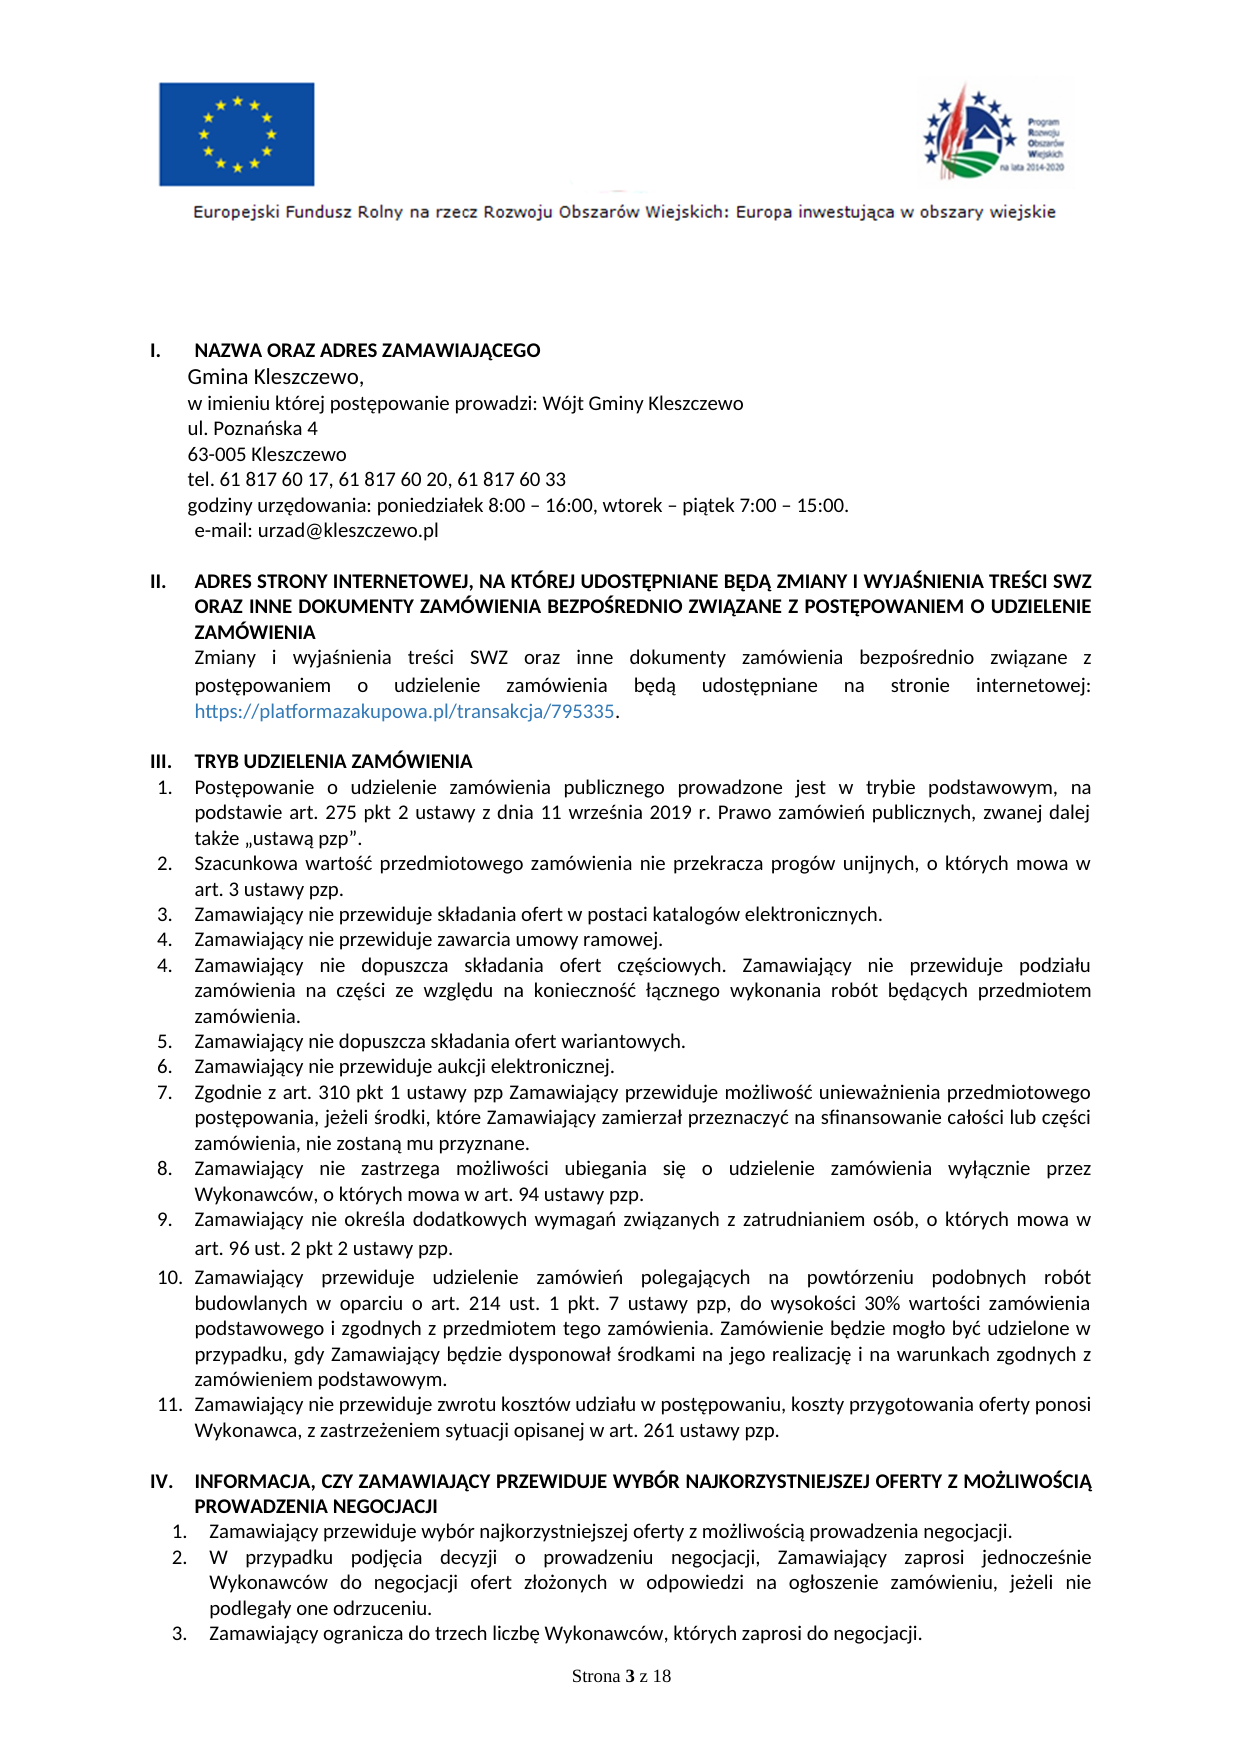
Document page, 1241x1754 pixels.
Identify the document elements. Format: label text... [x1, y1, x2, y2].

list NAZWA ORAZ ADRES ZAMAWIAJĄCEGO [150, 337, 1093, 362]
list Zamawiający nie przewiduje składania ofert w postaci katalogów elektronicznych. [157, 901, 1093, 927]
list INFORMACJA, CZY ZAMAWIAJĄCY PRZEWIDUJE WYBÓR NAJKORZYSTNIEJSZEJ OFERTY Z MOŻLIWOŚCIĄ PROWADZENIA NEGOCJACJI [150, 1468, 1093, 1519]
list Zamawiający nie przewiduje zwrotu kosztów udziału w postępowaniu, koszty przygotowania oferty ponosi Wykonawca, z zastrzeżeniem sytuacji opisanej w art. 261 ustawy pzp. [157, 1392, 1093, 1442]
list Zgodnie z art. 310 pkt 1 ustawy pzp Zamawiający przewiduje możliwość unieważnienia przedmiotowego postępowania, jeżeli środki, które Zamawiający zamierzał przeznaczyć na sfinansowanie całości lub części zamówienia, nie zostaną mu przyznane. [157, 1079, 1093, 1155]
list Zamawiający ogranicza do trzech liczbę Wykonawców, których zaprosi do negocjacji. [172, 1620, 1093, 1646]
list Zamawiający przewiduje udzielenie zamówień polegających na powtórzeniu podobnych robót budowlanych w oparciu o art. 214 ust. 1 pkt. 7 ustawy pzp, do wysokości 30% wartości zamówienia podstawowego i zgodnych z przedmiotem tego zamówienia. Zamówienie będzie mogło być udzielone w przypadku, gdy Zamawiający będzie dysponował środkami na jego realizację i na warunkach zgodnych z zamówieniem podstawowym. [157, 1264, 1093, 1392]
list TRYB UDZIELENIA ZAMÓWIENIA [150, 749, 1093, 774]
list Zamawiający nie dopuszcza składania ofert wariantowych. [157, 1028, 1093, 1054]
list Zamawiający przewiduje wybór najkorzystniejszej oferty z możliwością prowadzenia negocjacji. [172, 1519, 1093, 1544]
list Szacunkowa wartość przedmiotowego zamówienia nie przekracza progów unijnych, o których mowa w art. 3 ustawy pzp. [157, 850, 1093, 901]
list Zamawiający nie przewiduje zawarcia umowy ramowej. [157, 927, 1093, 952]
list Postępowanie o udzielenie zamówienia publicznego prowadzone jest w trybie podstawowym, na podstawie art. 275 pkt 2 ustawy z dnia 11 września 2019 r. Prawo zamówień publicznych, zwanej dalej także „ustawą pzp”. [157, 774, 1093, 850]
list Zmiany i wyjaśnienia treści SWZ oraz inne dokumenty zamówienia bezpośrednio związane z postępowaniem o udzielenie zamówienia będą udostępniane na stronie internetowej: https://platformazakupowa.pl/transakcja/795335. [194, 644, 1093, 723]
text e-mail: urzad@kleszczewo.pl [150, 517, 1093, 543]
list Zamawiający nie zastrzega możliwości ubiegania się o udzielenie zamówienia wyłącznie przez Wykonawców, o których mowa w art. 94 ustawy pzp. [157, 1155, 1093, 1206]
list Zamawiający nie dopuszcza składania ofert częściowych. Zamawiający nie przewiduje podziału zamówienia na części ze względu na konieczność łącznego wykonania robót będących przedmiotem zamówienia. [157, 952, 1093, 1028]
list W przypadku podjęcia decyzji o prowadzeniu negocjacji, Zamawiający zaprosi jednocześnie Wykonawców do negocjacji ofert złożonych w odpowiedzi na ogłoszenie zamówieniu, jeżeli nie podlegały one odrzuceniu. [172, 1544, 1093, 1620]
list Zamawiający nie określa dodatkowych wymagań związanych z zatrudnianiem osób, o których mowa w art. 96 ust. 2 pkt 2 ustawy pzp. [157, 1206, 1093, 1261]
picture [150, 57, 1093, 253]
list Zamawiający nie przewiduje aukcji elektronicznej. [157, 1054, 1093, 1079]
list ADRES STRONY INTERNETOWEJ, NA KTÓREJ UDOSTĘPNIANE BĘDĄ ZMIANY I WYJAŚNIENIA TREŚCI SWZ ORAZ INNE DOKUMENTY ZAMÓWIENIA BEZPOŚREDNIO ZWIĄZANE Z POSTĘPOWANIEM O UDZIELENIE ZAMÓWIENIA [150, 568, 1093, 644]
text Gmina Kleszczewo, w imieniu której postępowanie prowadzi: Wójt Gminy Kleszczewo ul. Poznańska 4 63-005 Kleszczewo tel. 61 817 60 17, 61 817 60 20, 61 817 60 33 godziny urzędowania: poniedziałek 8:00 – 16:00, wtorek – piątek 7:00 – 15:00. [187, 362, 1093, 517]
